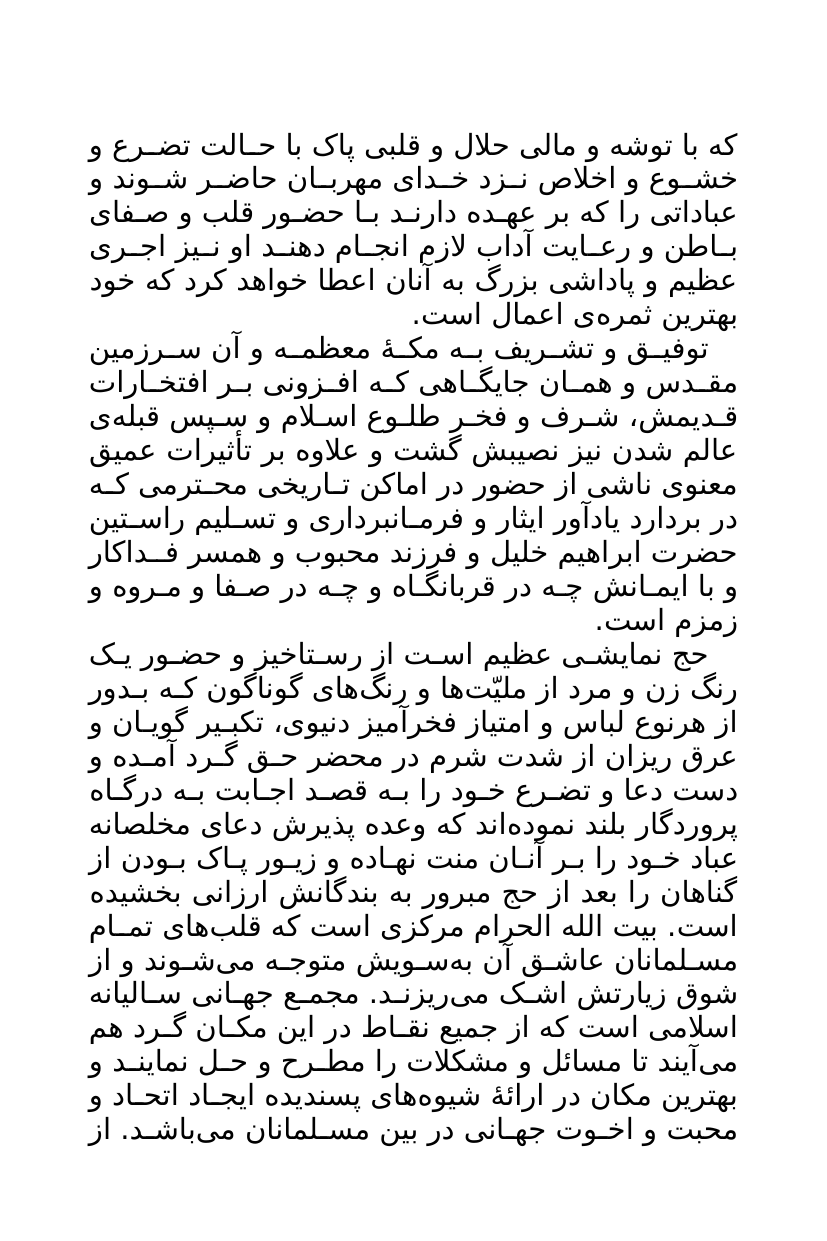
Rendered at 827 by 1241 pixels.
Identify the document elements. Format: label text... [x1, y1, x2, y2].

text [89, 637, 738, 1147]
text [89, 128, 738, 332]
text توفیق و تشریف به مکۀ معظمه و آن سرزمین مقدس و همان جایگاهی که افزونی بر افتخارات قدیمش، شرف و فخر طلوع اسلام و سپس قبله‌ی عالم شدن نیز نصیبش گشت و علاوه بر تأثیرات عمیق معنوی ناشی از حضور در اماکن تاریخی محترمی که در بردارد یادآور ایثار و فرمانبرداری و تسلیم راستین حضرت ابراهیم خلیل و فرزند محبوب و همسر فداکار و با ایمانش چه در قربانگاه و چه در صفا و مروه و زمزم است. [89, 332, 738, 637]
